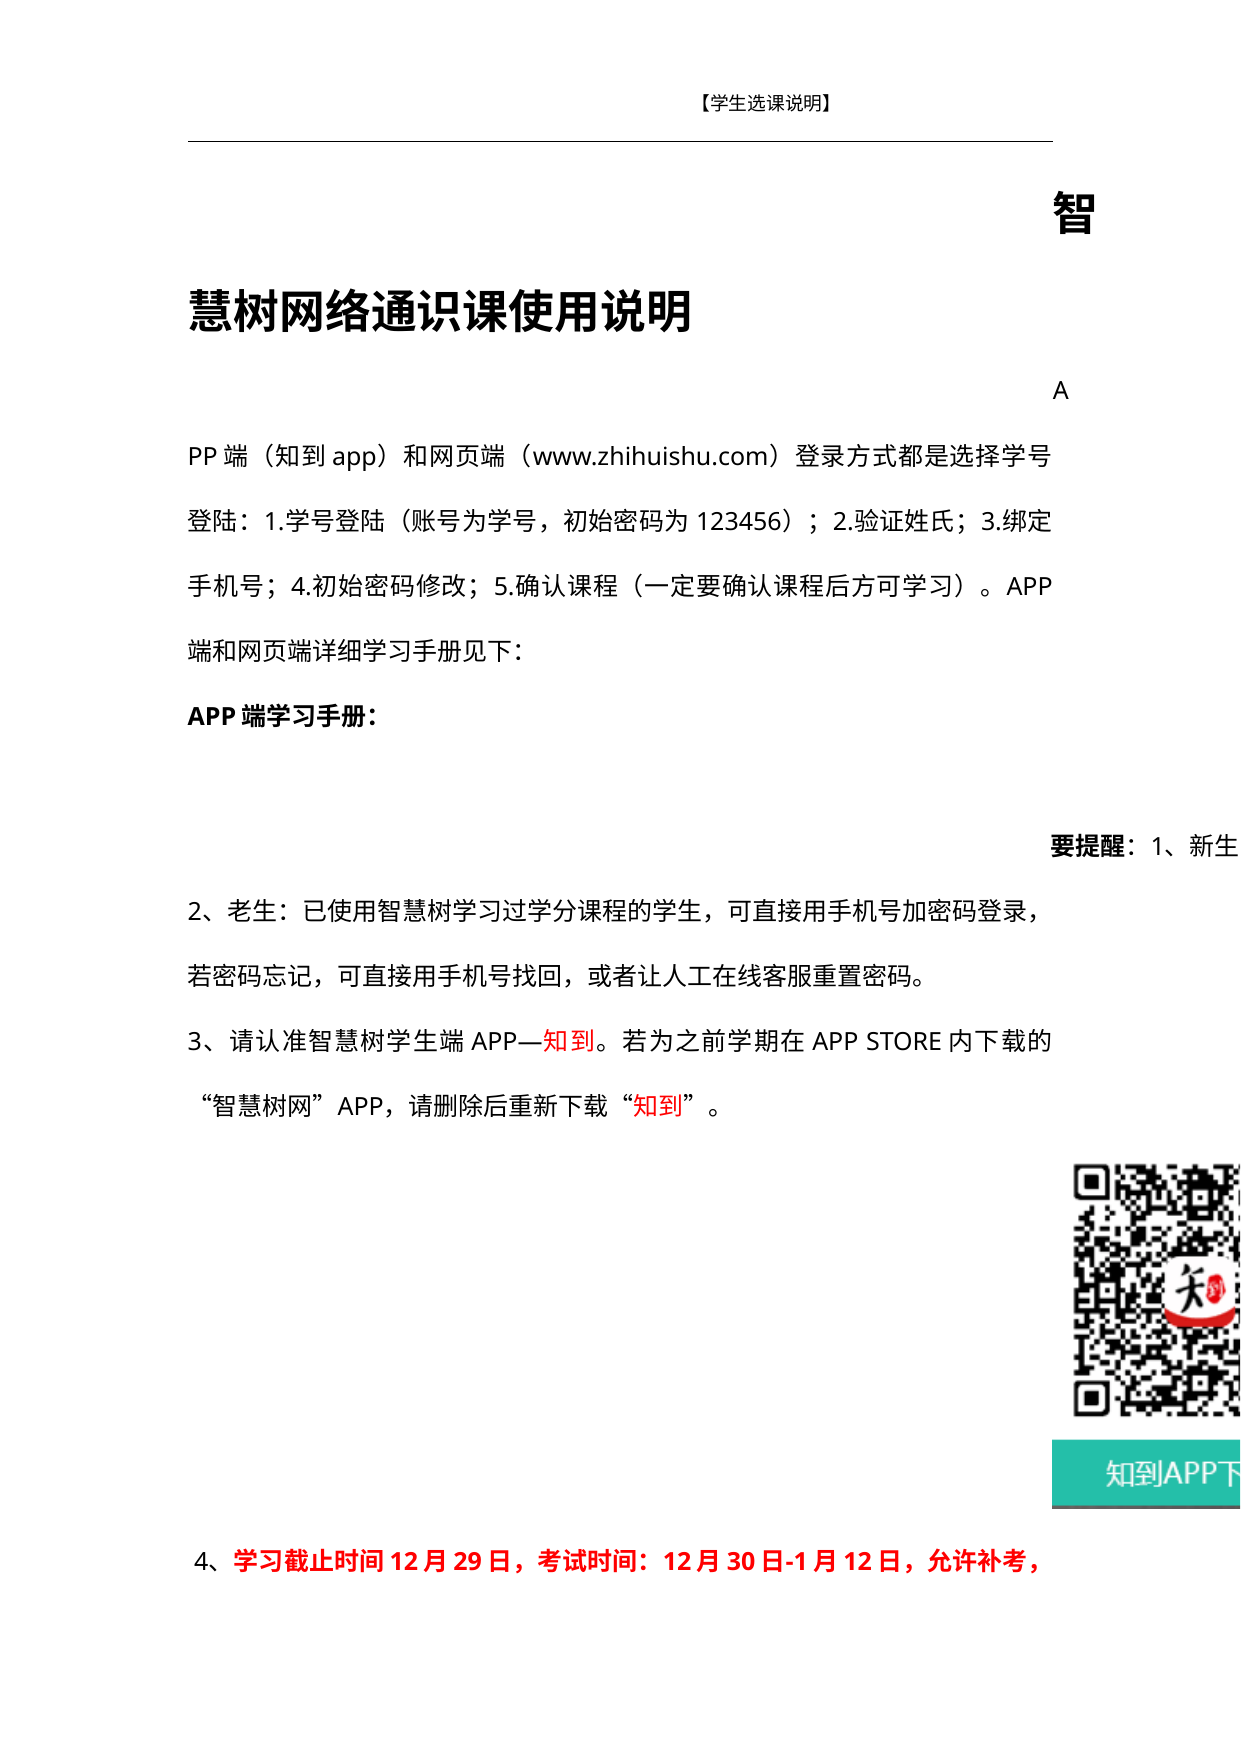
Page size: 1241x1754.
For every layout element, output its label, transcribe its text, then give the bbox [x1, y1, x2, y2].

text APP端（知到app）和网页端（www.zhihuishu.com）登录方式都是选择学号登陆：1.学号登陆（账号为学号，初始密码为123456）；2.验证姓氏；3.绑定手机号；4.初始密码修改；5.确认课程（一定要确认课程后方可学习）。APP端和网页端详细学习手册见下： [187, 357, 1053, 682]
text 3、请认准智慧树学生端APP—知到。若为之前学期在APP STORE内下载的“智慧树网”APP，请删除后重新下载“知到”。 [187, 1007, 1053, 1137]
text 重要提醒：1、新生：首次进行智慧树课程学习的学生，请用学号登陆，学号+学校+123456登录。 [1050, 747, 1240, 877]
text 2、老生：已使用智慧树学习过学分课程的学生，可直接用手机号加密码登录，若密码忘记，可直接用手机号找回，或者让人工在线客服重置密码。 [187, 877, 1053, 1007]
picture [1052, 1136, 1241, 1509]
text 智慧树网络通识课使用说明 [187, 162, 1053, 357]
text APP端学习手册： [187, 682, 1053, 747]
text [187, 1527, 1053, 1592]
